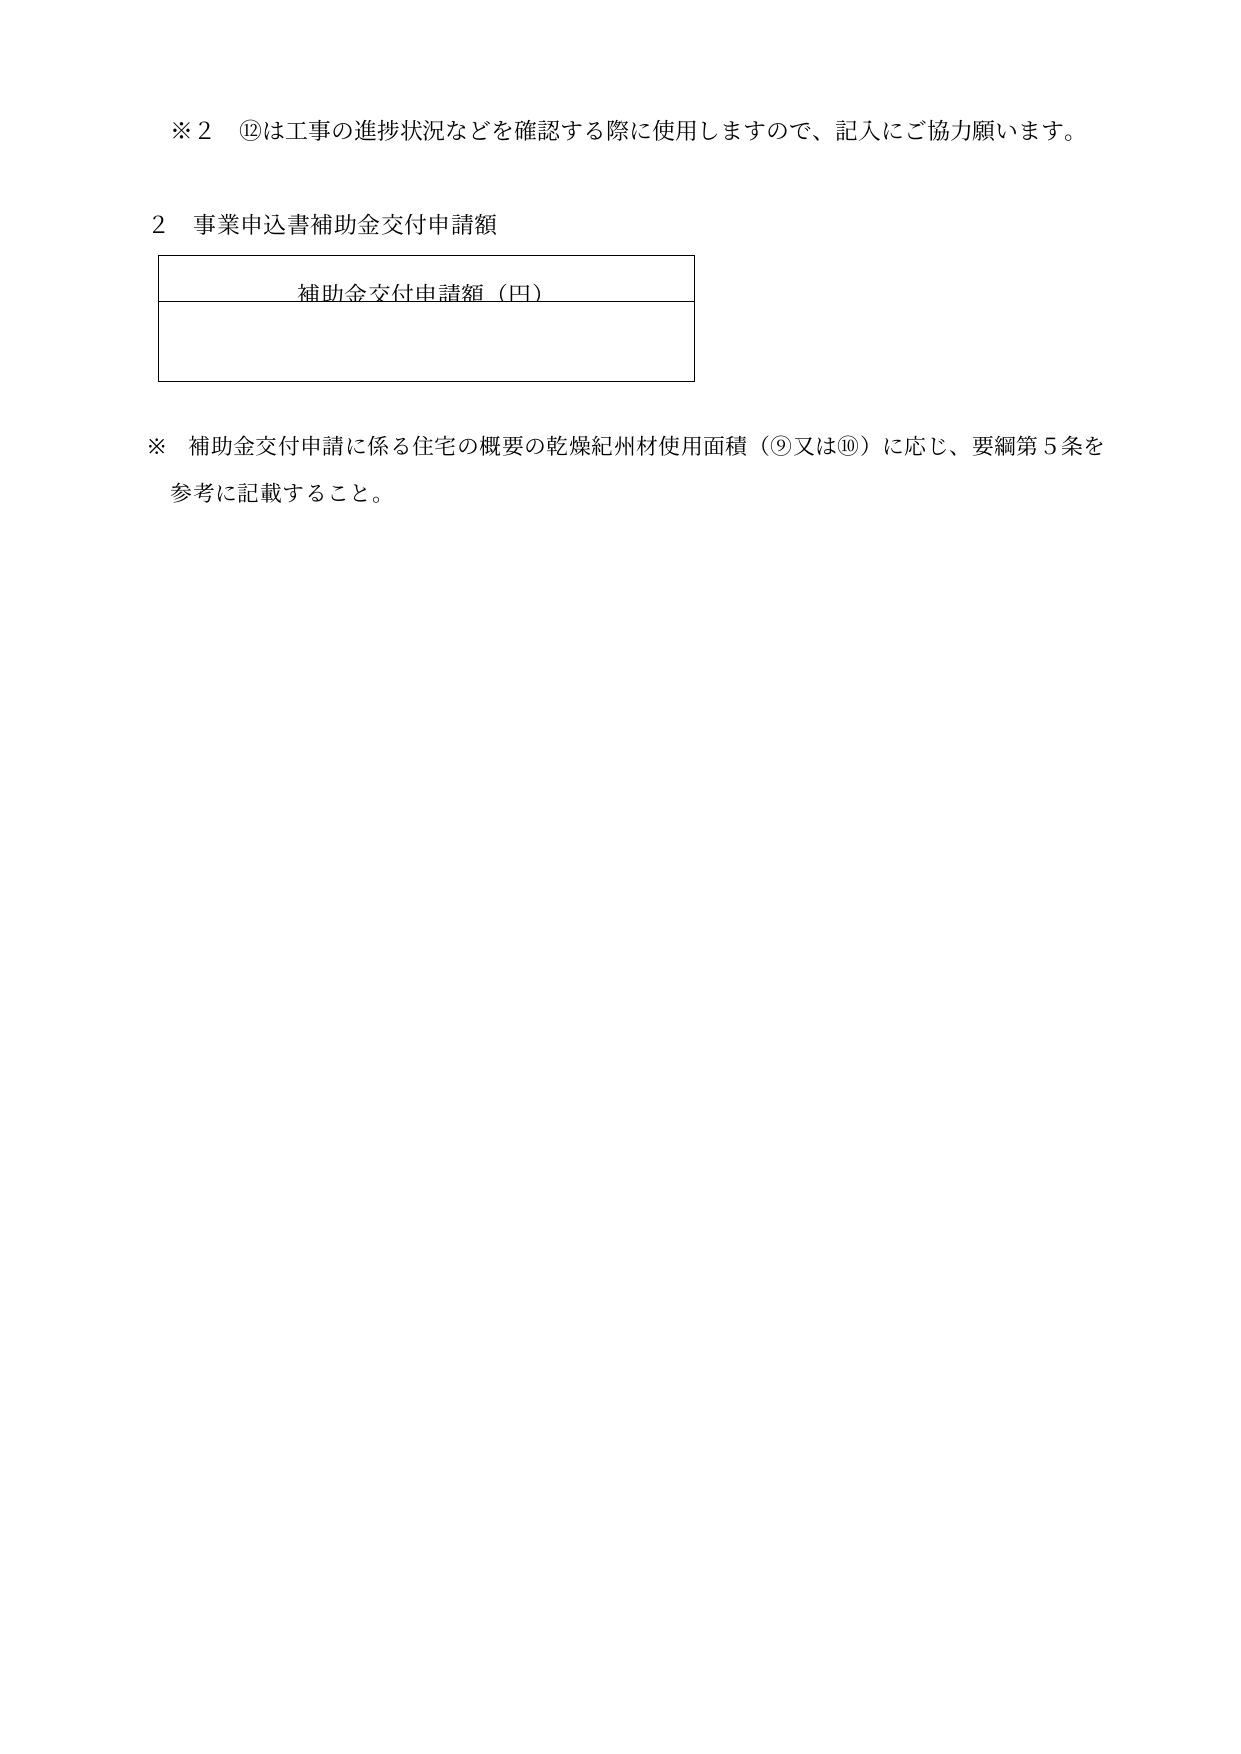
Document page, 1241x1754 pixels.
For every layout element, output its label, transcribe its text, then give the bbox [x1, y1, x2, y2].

text ※ 補助金交付申請に係る住宅の概要の乾燥紀州材使用面積（⑨又は⑩）に応じ、要綱第５条を参考に記載すること。 [148, 413, 1122, 508]
table_cell [159, 302, 694, 381]
text ２ 事業申込書補助金交付申請額 [148, 192, 1122, 255]
table_header 補助金交付申請額（円） [159, 256, 694, 301]
text ※２ ⑫は工事の進捗状況などを確認する際に使用しますので、記入にご協力願います。 [148, 98, 1122, 161]
